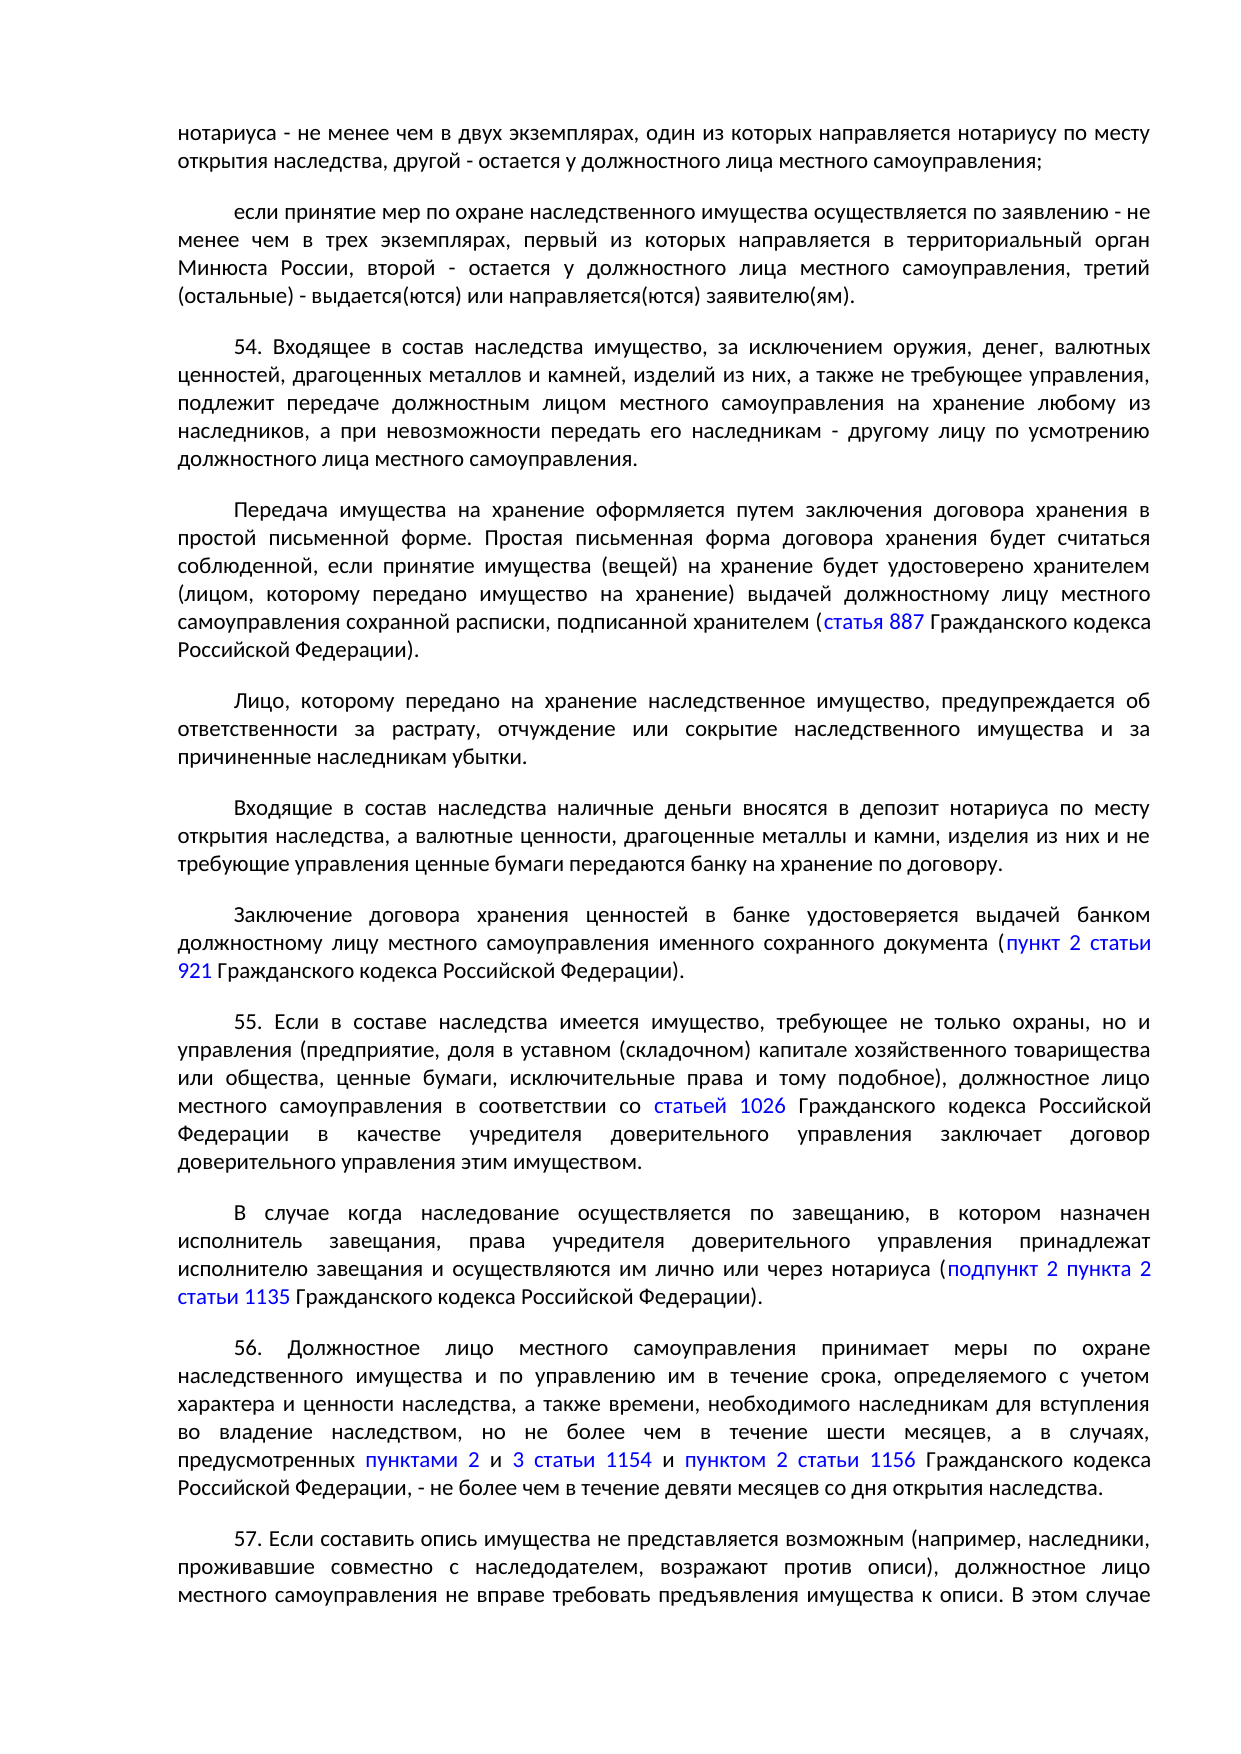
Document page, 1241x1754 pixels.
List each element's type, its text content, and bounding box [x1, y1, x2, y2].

text Входящие в состав наследства наличные деньги вносятся в депозит нотариуса по месту открытия наследства, а валютные ценности, драгоценные металлы и камни, изделия из них и не требующие управления ценные бумаги передаются банку на хранение по договору. [177, 793, 1152, 877]
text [177, 118, 1152, 174]
text Передача имущества на хранение оформляется путем заключения договора хранения в простой письменной форме. Простая письменная форма договора хранения будет считаться соблюденной, если принятие имущества (вещей) на хранение будет удостоверено хранителем (лицом, которому передано имущество на хранение) выдачей должностному лицу местного самоуправления сохранной расписки, подписанной хранителем (статья 887 Гражданского кодекса Российской Федерации). [177, 495, 1152, 663]
text Заключение договора хранения ценностей в банке удостоверяется выдачей банком должностному лицу местного самоуправления именного сохранного документа (пункт 2 статьи 921 Гражданского кодекса Российской Федерации). [177, 900, 1152, 984]
text В случае когда наследование осуществляется по завещанию, в котором назначен исполнитель завещания, права учредителя доверительного управления принадлежат исполнителю завещания и осуществляются им лично или через нотариуса (подпункт 2 пункта 2 статьи 1135 Гражданского кодекса Российской Федерации). [177, 1198, 1152, 1310]
text Лицо, которому передано на хранение наследственное имущество, предупреждается об ответственности за растрату, отчуждение или сокрытие наследственного имущества и за причиненные наследникам убытки. [177, 686, 1152, 770]
text 55. Если в составе наследства имеется имущество, требующее не только охраны, но и управления (предприятие, доля в уставном (складочном) капитале хозяйственного товарищества или общества, ценные бумаги, исключительные права и тому подобное), должностное лицо местного самоуправления в соответствии со статьей 1026 Гражданского кодекса Российской Федерации в качестве учредителя доверительного управления заключает договор доверительного управления этим имуществом. [177, 1007, 1152, 1175]
text 54. Входящее в состав наследства имущество, за исключением оружия, денег, валютных ценностей, драгоценных металлов и камней, изделий из них, а также не требующее управления, подлежит передаче должностным лицом местного самоуправления на хранение любому из наследников, а при невозможности передать его наследникам - другому лицу по усмотрению должностного лица местного самоуправления. [177, 332, 1152, 472]
text 56. Должностное лицо местного самоуправления принимает меры по охране наследственного имущества и по управлению им в течение срока, определяемого с учетом характера и ценности наследства, а также времени, необходимого наследникам для вступления во владение наследством, но не более чем в течение шести месяцев, а в случаях, предусмотренных пунктами 2 и 3 статьи 1154 и пунктом 2 статьи 1156 Гражданского кодекса Российской Федерации, - не более чем в течение девяти месяцев со дня открытия наследства. [177, 1333, 1152, 1501]
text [177, 1524, 1152, 1608]
text если принятие мер по охране наследственного имущества осуществляется по заявлению - не менее чем в трех экземплярах, первый из которых направляется в территориальный орган Минюста России, второй - остается у должностного лица местного самоуправления, третий (остальные) - выдается(ются) или направляется(ются) заявителю(ям). [177, 197, 1152, 309]
